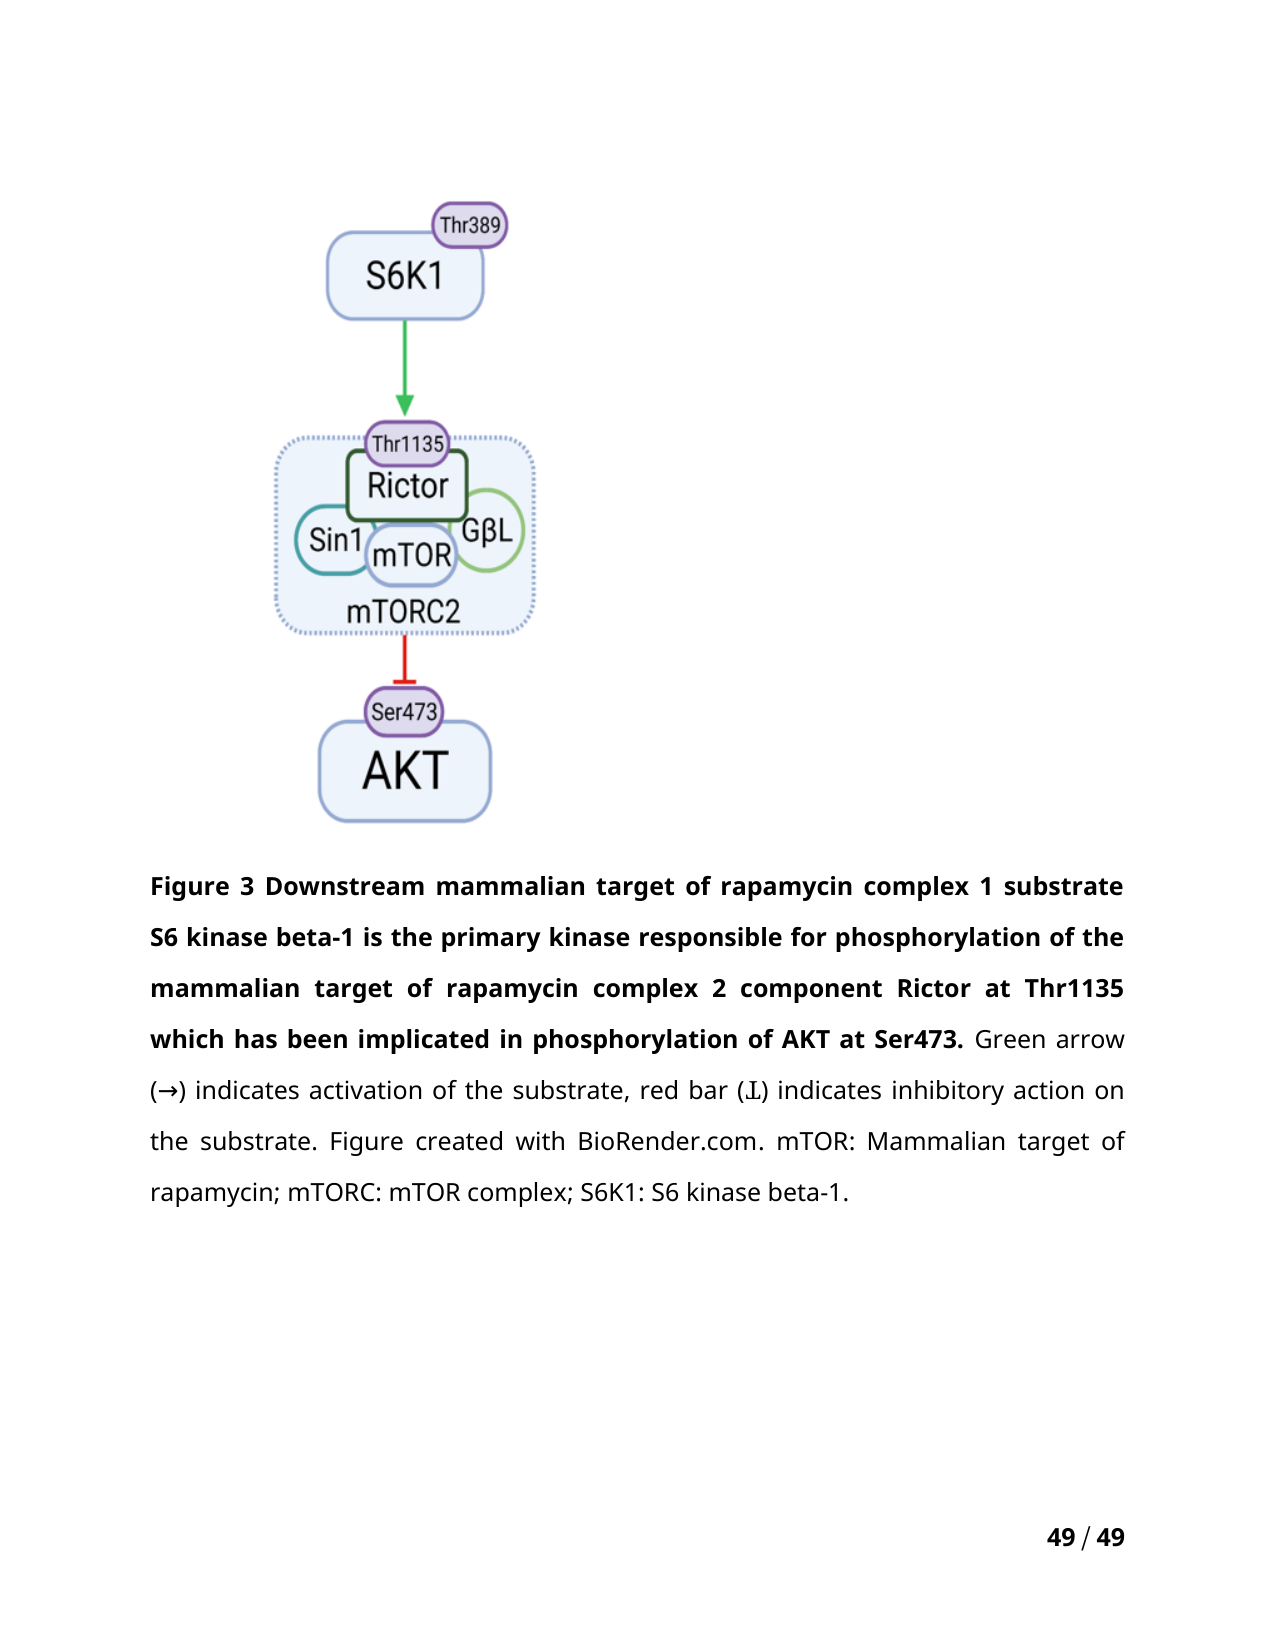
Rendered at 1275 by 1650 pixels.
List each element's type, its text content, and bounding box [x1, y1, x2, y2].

picture [150, 150, 683, 854]
text Figure 3 Downstream mammalian target of rapamycin complex 1 substrate S6 kinase beta-1 is the primary kinase responsible for phosphorylation of the mammalian target of rapamycin complex 2 component Rictor at Thr1135 which has been implicated in phosphorylation of AKT at Ser473. Green arrow (→) indicates activation of the substrate, red bar (Ʇ) indicates inhibitory action on the substrate. Figure created with BioRender.com. mTOR: Mammalian target of rapamycin; mTORC: mTOR complex; S6K1: S6 kinase beta-1. [150, 868, 1125, 1208]
